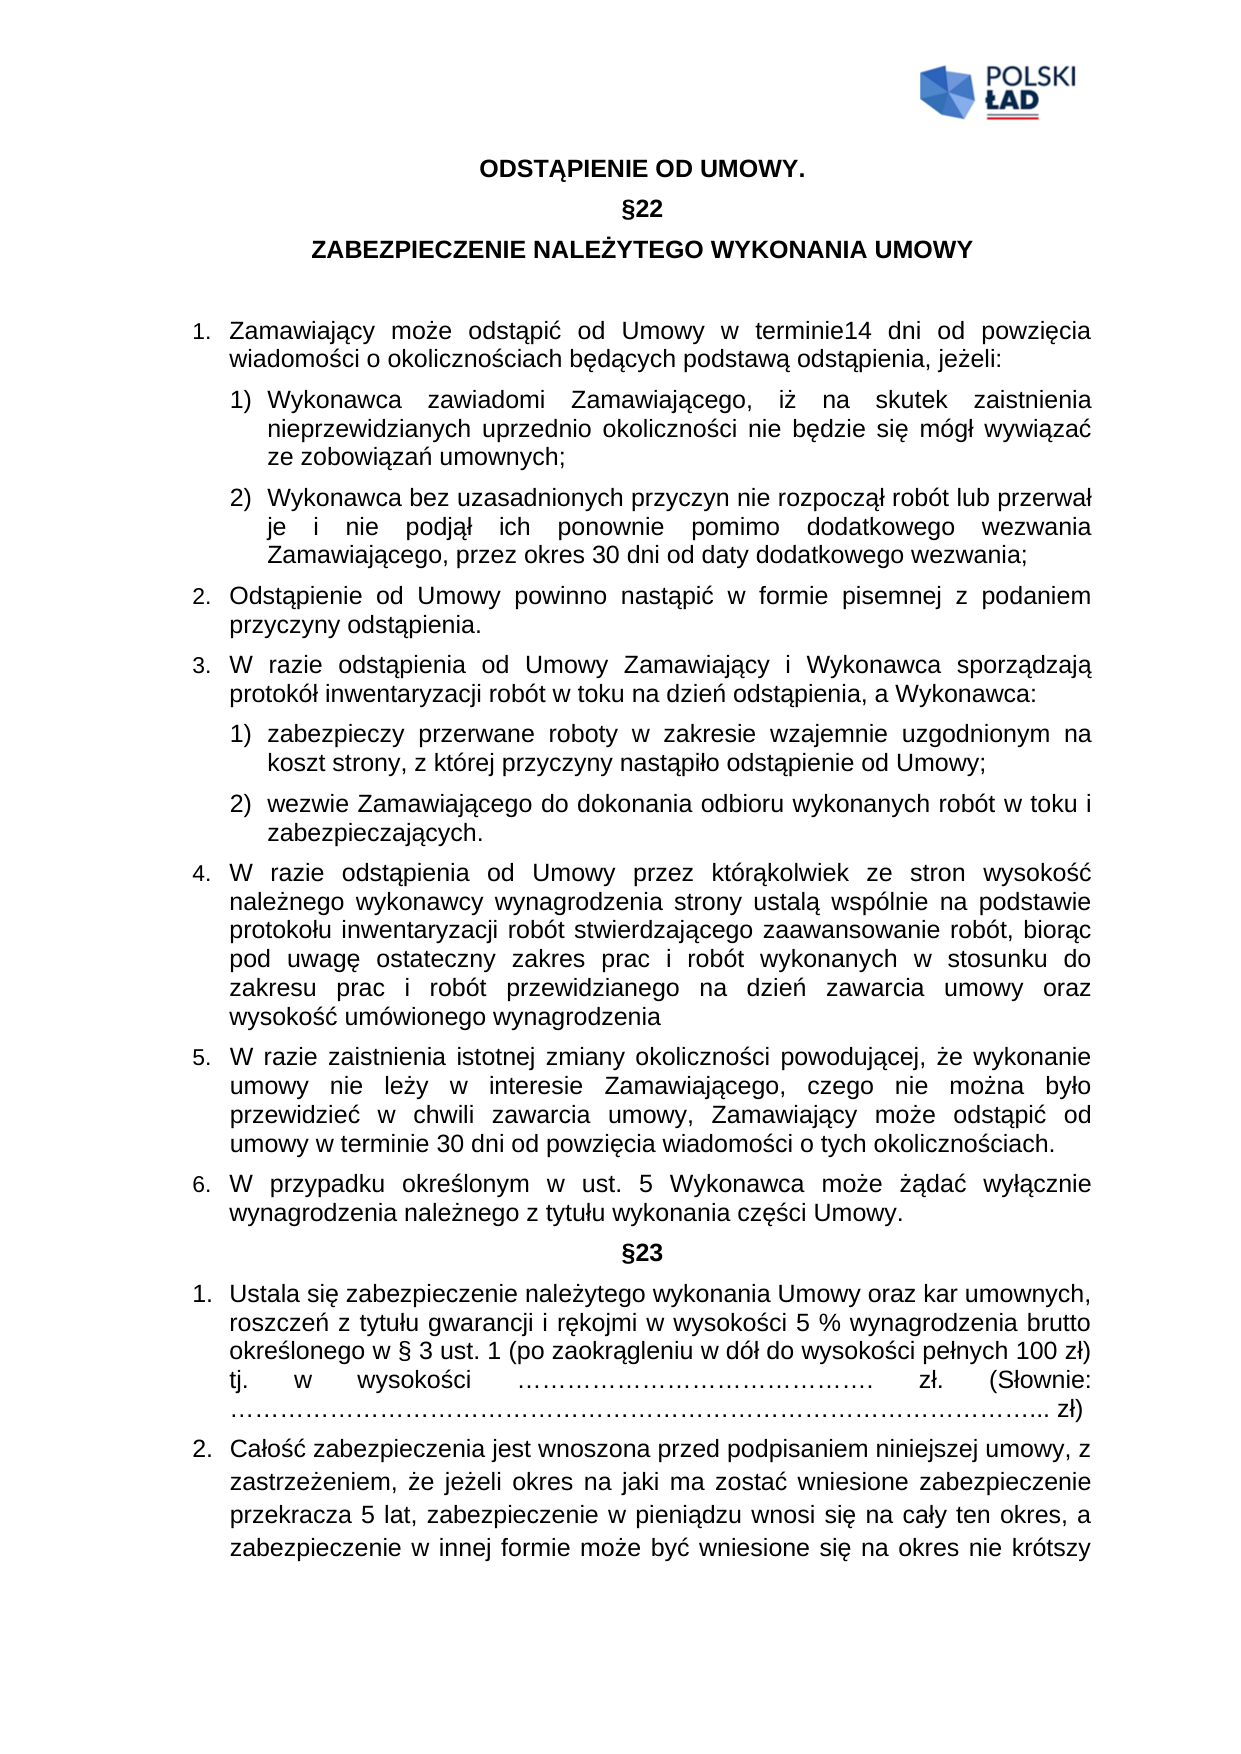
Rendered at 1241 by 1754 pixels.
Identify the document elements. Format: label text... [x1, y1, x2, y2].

text §22 [192, 194, 1093, 223]
list W razie zaistnienia istotnej zmiany okoliczności powodującej, że wykonanie umowy nie leży w interesie Zamawiającego, czego nie można było przewidzieć w chwili zawarcia umowy, Zamawiający może odstąpić od umowy w terminie 30 dni od powzięcia wiadomości o tych okolicznościach. [192, 1042, 1093, 1157]
text §23 [192, 1238, 1093, 1267]
list Zamawiający może odstąpić od Umowy w terminie14 dni od powzięcia wiadomości o okolicznościach będących podstawą odstąpienia, jeżeli: [192, 316, 1093, 373]
list wezwie Zamawiającego do dokonania odbioru wykonanych robót w toku i zabezpieczających. [229, 789, 1093, 846]
list W przypadku określonym w ust. 5 Wykonawca może żądać wyłącznie wynagrodzenia należnego z tytułu wykonania części Umowy. [192, 1169, 1093, 1227]
list Wykonawca zawiadomi Zamawiającego, iż na skutek zaistnienia nieprzewidzianych uprzednio okoliczności nie będzie się mógł wywiązać ze zobowiązań umownych; [229, 385, 1093, 471]
list Odstąpienie od Umowy powinno nastąpić w formie pisemnej z podaniem przyczyny odstąpienia. [192, 581, 1093, 638]
list W razie odstąpienia od Umowy przez którąkolwiek ze stron wysokość należnego wykonawcy wynagrodzenia strony ustalą wspólnie na podstawie protokołu inwentaryzacji robót stwierdzającego zaawansowanie robót, biorąc pod uwagę ostateczny zakres prac i robót wykonanych w stosunku do zakresu prac i robót przewidzianego na dzień zawarcia umowy oraz wysokość umówionego wynagrodzenia [192, 858, 1093, 1031]
text ZABEZPIECZENIE NALEŻYTEGO WYKONANIA UMOWY [192, 234, 1093, 263]
text ODSTĄPIENIE OD UMOWY. [192, 153, 1093, 182]
picture [890, 25, 1093, 141]
list Wykonawca bez uzasadnionych przyczyn nie rozpoczął robót lub przerwał je i nie podjął ich ponownie pomimo dodatkowego wezwania Zamawiającego, przez okres 30 dni od daty dodatkowego wezwania; [229, 483, 1093, 569]
list zabezpieczy przerwane roboty w zakresie wzajemnie uzgodnionym na koszt strony, z której przyczyny nastąpiło odstąpienie od Umowy; [229, 719, 1093, 777]
list W razie odstąpienia od Umowy Zamawiający i Wykonawca sporządzają protokół inwentaryzacji robót w toku na dzień odstąpienia, a Wykonawca: [192, 650, 1093, 708]
list Ustala się zabezpieczenie należytego wykonania Umowy oraz kar umownych, roszczeń z tytułu gwarancji i rękojmi w wysokości 5 % wynagrodzenia brutto określonego w § 3 ust. 1 (po zaokrągleniu w dół do wysokości pełnych 100 zł) tj. w wysokości ……………………………………. zł. (Słownie: ……………………………………………………………………………………... zł) [192, 1279, 1093, 1423]
